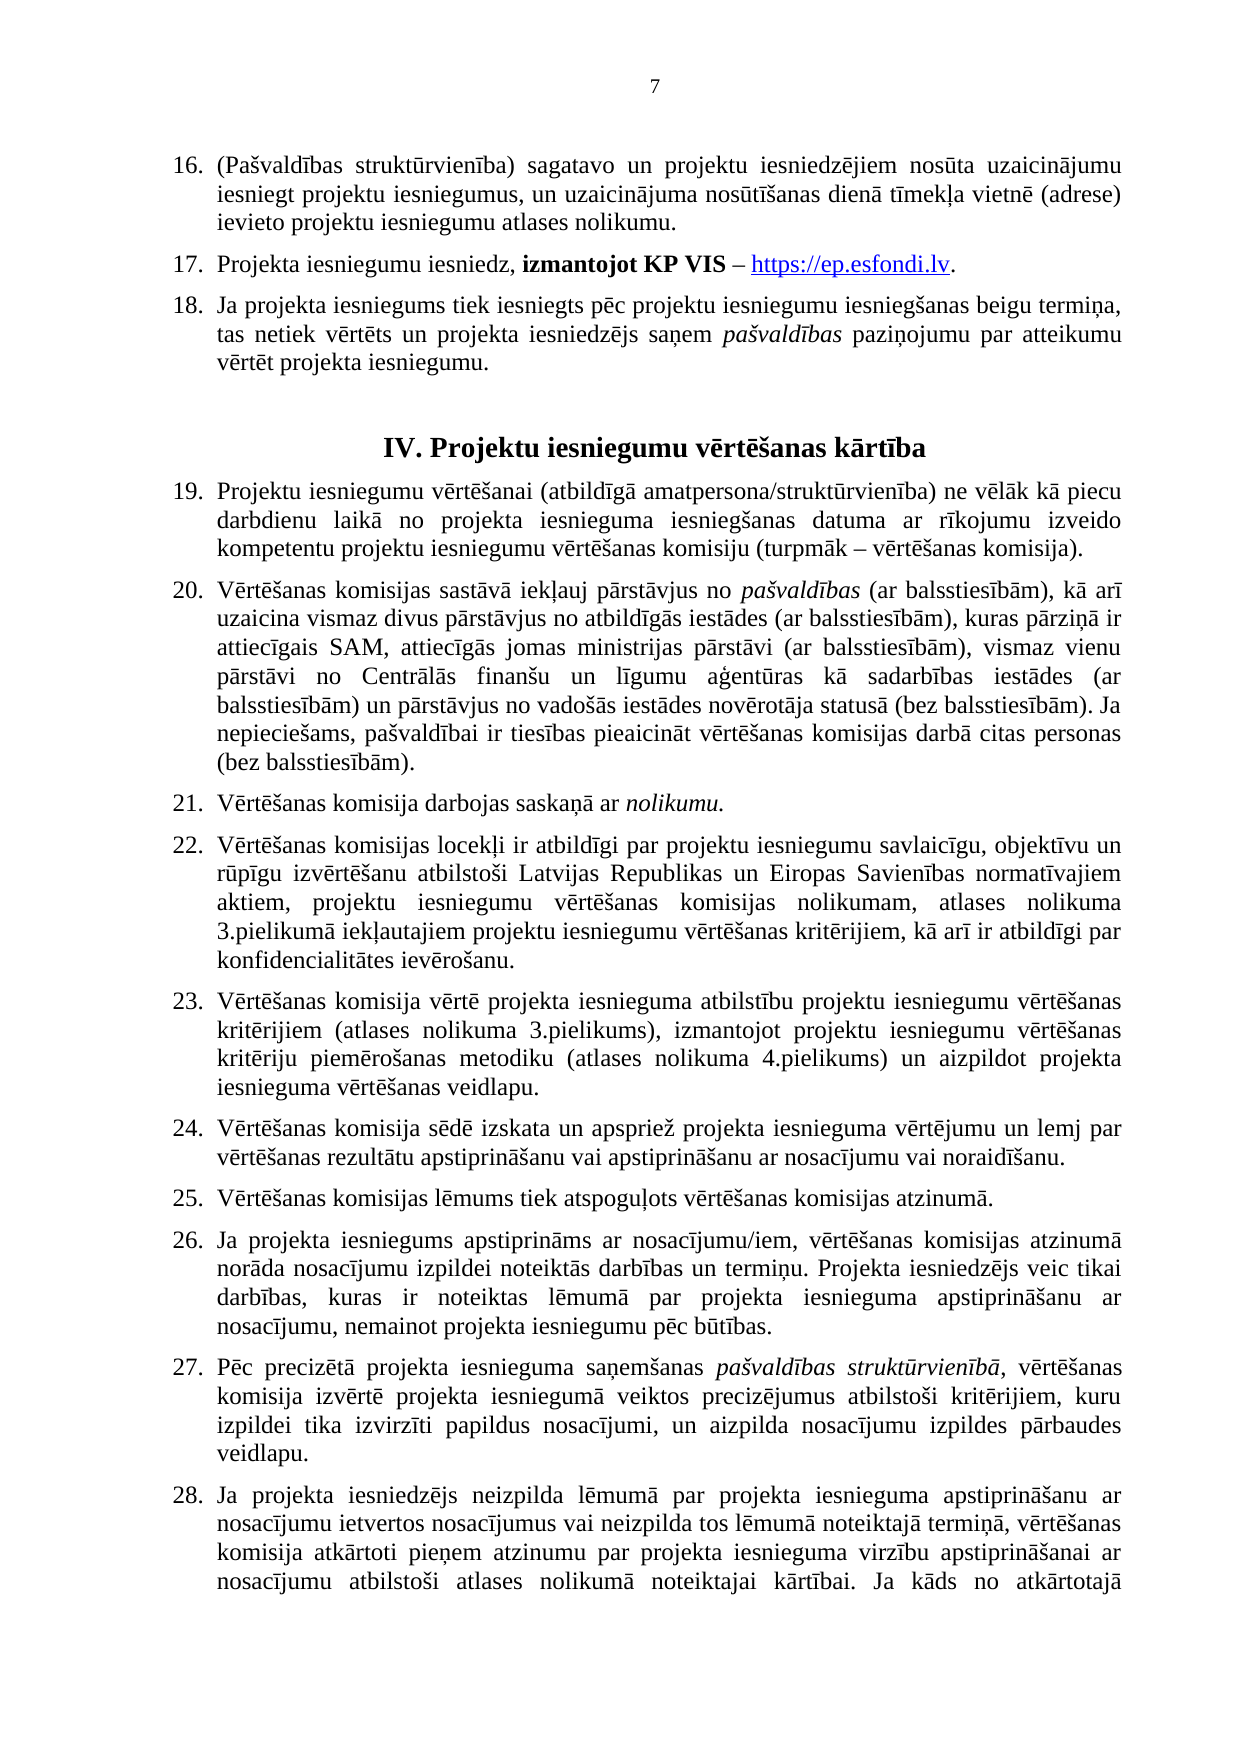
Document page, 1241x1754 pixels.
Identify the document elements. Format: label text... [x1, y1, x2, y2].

list Projekta iesniegumu iesniedz, izmantojot KP VIS – https://ep.esfondi.lv. [172, 249, 1122, 277]
list Vērtēšanas komisijas sastāvā iekļauj pārstāvjus no pašvaldības (ar balsstiesībām), kā arī uzaicina vismaz divus pārstāvjus no atbildīgās iestādes (ar balsstiesībām), kuras pārziņā ir attiecīgais SAM, attiecīgās jomas ministrijas pārstāvi (ar balsstiesībām), vismaz vienu pārstāvi no Centrālās finanšu un līgumu aģentūras kā sadarbības iestādes (ar balsstiesībām) un pārstāvjus no vadošās iestādes novērotāja statusā (bez balsstiesībām). Ja nepieciešams, pašvaldībai ir tiesības pieaicināt vērtēšanas komisijas darbā citas personas (bez balsstiesībām). [172, 575, 1122, 776]
list Vērtēšanas komisija sēdē izskata un apspriež projekta iesnieguma vērtējumu un lemj par vērtēšanas rezultātu apstiprināšanu vai apstiprināšanu ar nosacījumu vai noraidīšanu. [172, 1113, 1122, 1171]
list Vērtēšanas komisija darbojas saskaņā ar nolikumu. [172, 788, 1122, 817]
list (Pašvaldības struktūrvienība) sagatavo un projektu iesniedzējiem nosūta uzaicinājumu iesniegt projektu iesniegumus, un uzaicinājuma nosūtīšanas dienā tīmekļa vietnē (adrese) ievieto projektu iesniegumu atlases nolikumu. [172, 150, 1122, 236]
list Vērtēšanas komisijas lēmums tiek atspoguļots vērtēšanas komisijas atzinumā. [172, 1183, 1122, 1212]
list Pēc precizētā projekta iesnieguma saņemšanas pašvaldības struktūrvienībā, vērtēšanas komisija izvērtē projekta iesniegumā veiktos precizējumus atbilstoši kritērijiem, kuru izpildei tika izvirzīti papildus nosacījumi, un aizpilda nosacījumu izpildes pārbaudes veidlapu. [172, 1352, 1122, 1467]
list Projektu iesniegumu vērtēšanai (atbildīgā amatpersona/struktūrvienība) ne vēlāk kā piecu darbdienu laikā no projekta iesnieguma iesniegšanas datuma ar rīkojumu izveido kompetentu projektu iesniegumu vērtēšanas komisiju (turpmāk – vērtēšanas komisija). [172, 476, 1122, 562]
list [172, 1480, 1122, 1595]
list Vērtēšanas komisija vērtē projekta iesnieguma atbilstību projektu iesniegumu vērtēšanas kritērijiem (atlases nolikuma 3.pielikums), izmantojot projektu iesniegumu vērtēšanas kritēriju piemērošanas metodiku (atlases nolikuma 4.pielikums) un aizpildot projekta iesnieguma vērtēšanas veidlapu. [172, 986, 1122, 1101]
list Vērtēšanas komisijas locekļi ir atbildīgi par projektu iesniegumu savlaicīgu, objektīvu un rūpīgu izvērtēšanu atbilstoši Latvijas Republikas un Eiropas Savienības normatīvajiem aktiem, projektu iesniegumu vērtēšanas komisijas nolikumam, atlases nolikuma 3.pielikumā iekļautajiem projektu iesniegumu vērtēšanas kritērijiem, kā arī ir atbildīgi par konfidencialitātes ievērošanu. [172, 830, 1122, 973]
list Ja projekta iesniegums tiek iesniegts pēc projektu iesniegumu iesniegšanas beigu termiņa, tas netiek vērtēts un projekta iesniedzējs saņem pašvaldības paziņojumu par atteikumu vērtēt projekta iesniegumu. [172, 290, 1122, 376]
text IV. Projektu iesniegumu vērtēšanas kārtība [187, 430, 1122, 463]
list Ja projekta iesniegums apstiprināms ar nosacījumu/iem, vērtēšanas komisijas atzinumā norāda nosacījumu izpildei noteiktās darbības un termiņu. Projekta iesniedzējs veic tikai darbības, kuras ir noteiktas lēmumā par projekta iesnieguma apstiprināšanu ar nosacījumu, nemainot projekta iesniegumu pēc būtības. [172, 1225, 1122, 1340]
